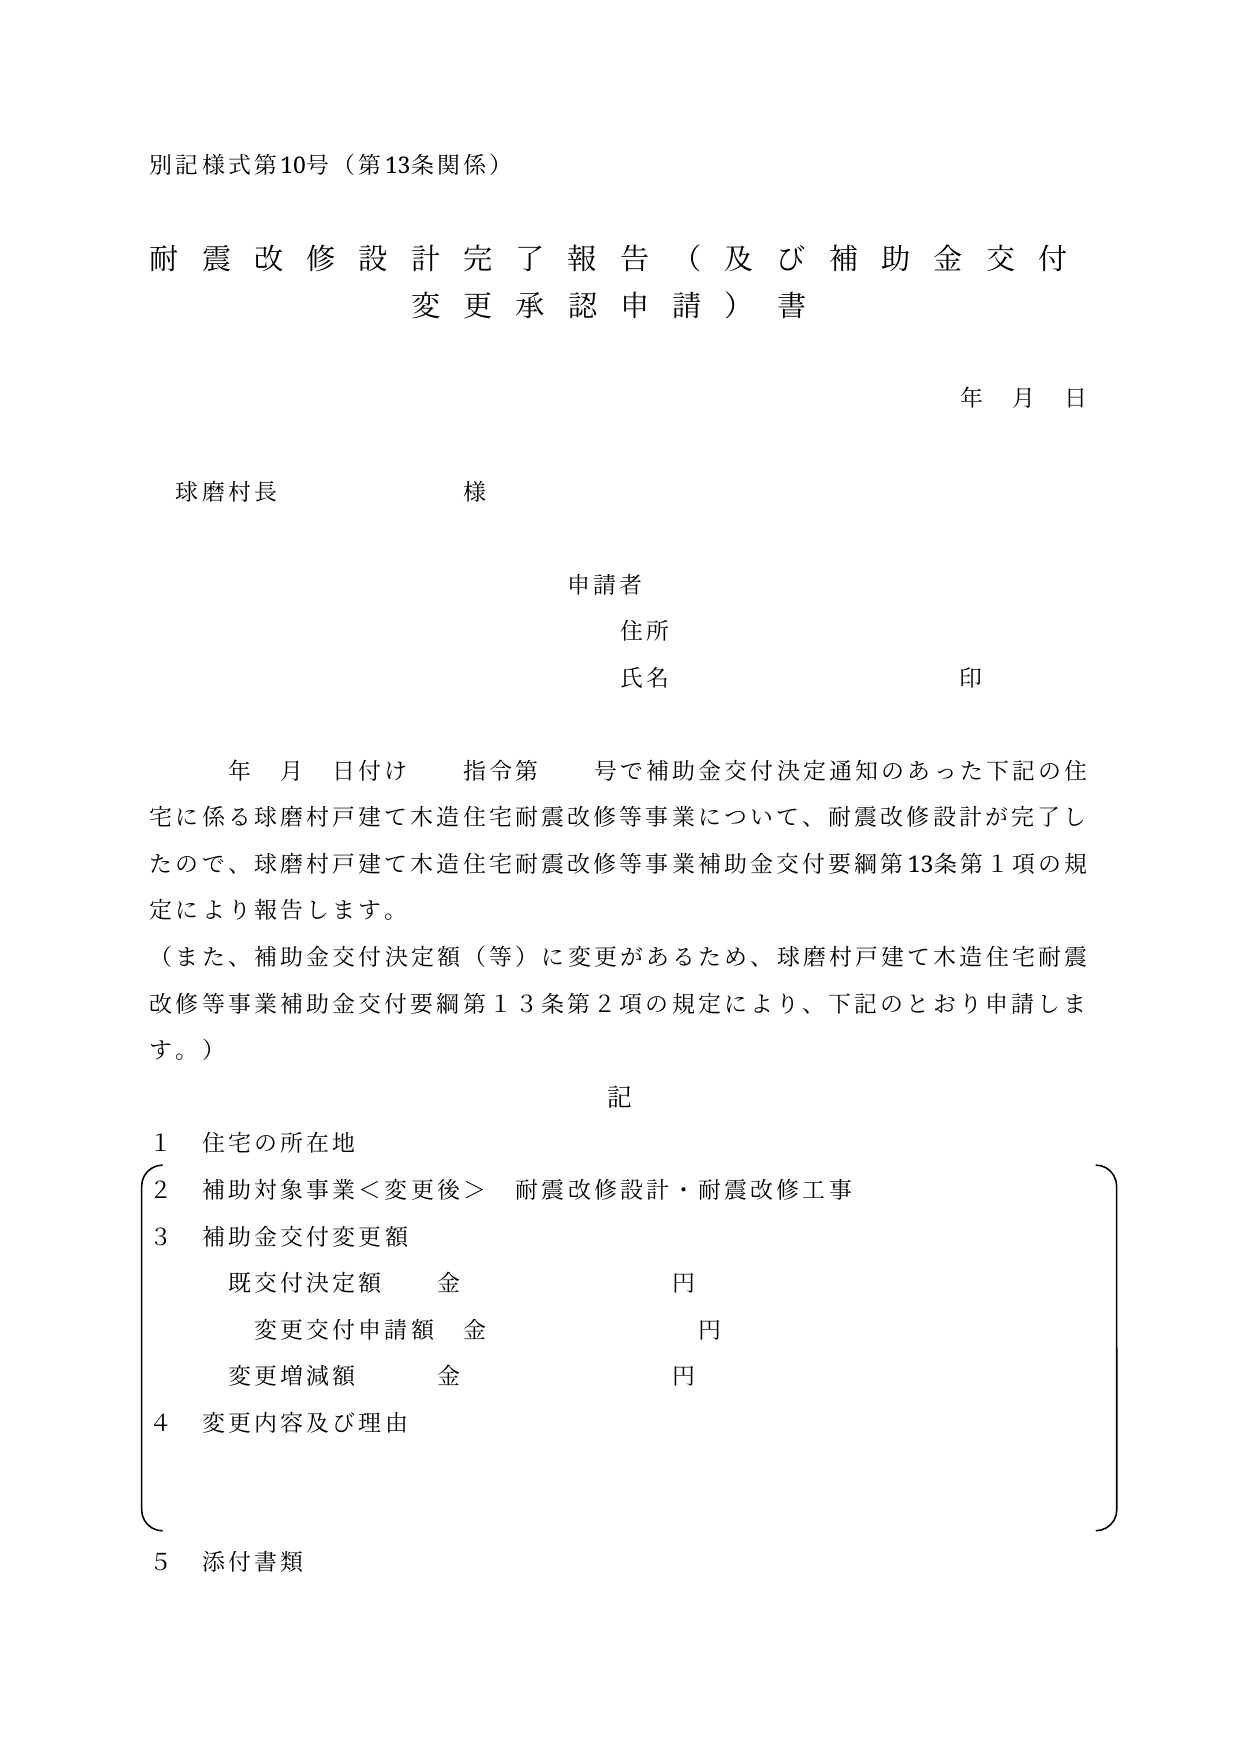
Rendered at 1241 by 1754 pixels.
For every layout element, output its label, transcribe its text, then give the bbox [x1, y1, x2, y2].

subtitle 記 [149, 1072, 1091, 1119]
text ４ 変更内容及び理由 [149, 1398, 1091, 1444]
text １ 住宅の所在地 [149, 1119, 1091, 1165]
text ２ 補助対象事業＜変更後＞ 耐震改修設計・耐震改修工事 [149, 1165, 1091, 1212]
text 別記様式第10号（第13条関係） [149, 141, 1091, 187]
text （また、補助金交付決定額（等）に変更があるため、球磨村戸建て木造住宅耐震改修等事業補助金交付要綱第１３条第２項の規定により、下記のとおり申請します。） [149, 932, 1091, 1072]
text 年 月 日付け 指令第 号で補助金交付決定通知のあった下記の住宅に係る球磨村戸建て木造住宅耐震改修等事業について、耐震改修設計が完了したので、球磨村戸建て木造住宅耐震改修等事業補助金交付要綱第13条第１項の規定により報告します。 [149, 746, 1091, 932]
text 変更交付申請額 金 円 [179, 1305, 1091, 1351]
text 住所 [149, 606, 1091, 653]
text 既交付決定額 金 円 [149, 1258, 1091, 1305]
text ３ 補助金交付変更額 [149, 1212, 1091, 1258]
text 球磨村長 様 [149, 467, 1091, 513]
text 氏名 印 [149, 653, 1091, 699]
text 年 月 日 [149, 374, 1091, 420]
text 申請者 [149, 560, 1091, 606]
text ５ 添付書類 [149, 1538, 1091, 1584]
text 耐震改修設計完了報告（及び補助金交付変更承認申請）書 [149, 234, 1091, 327]
text 変更増減額 金 円 [149, 1351, 1091, 1398]
